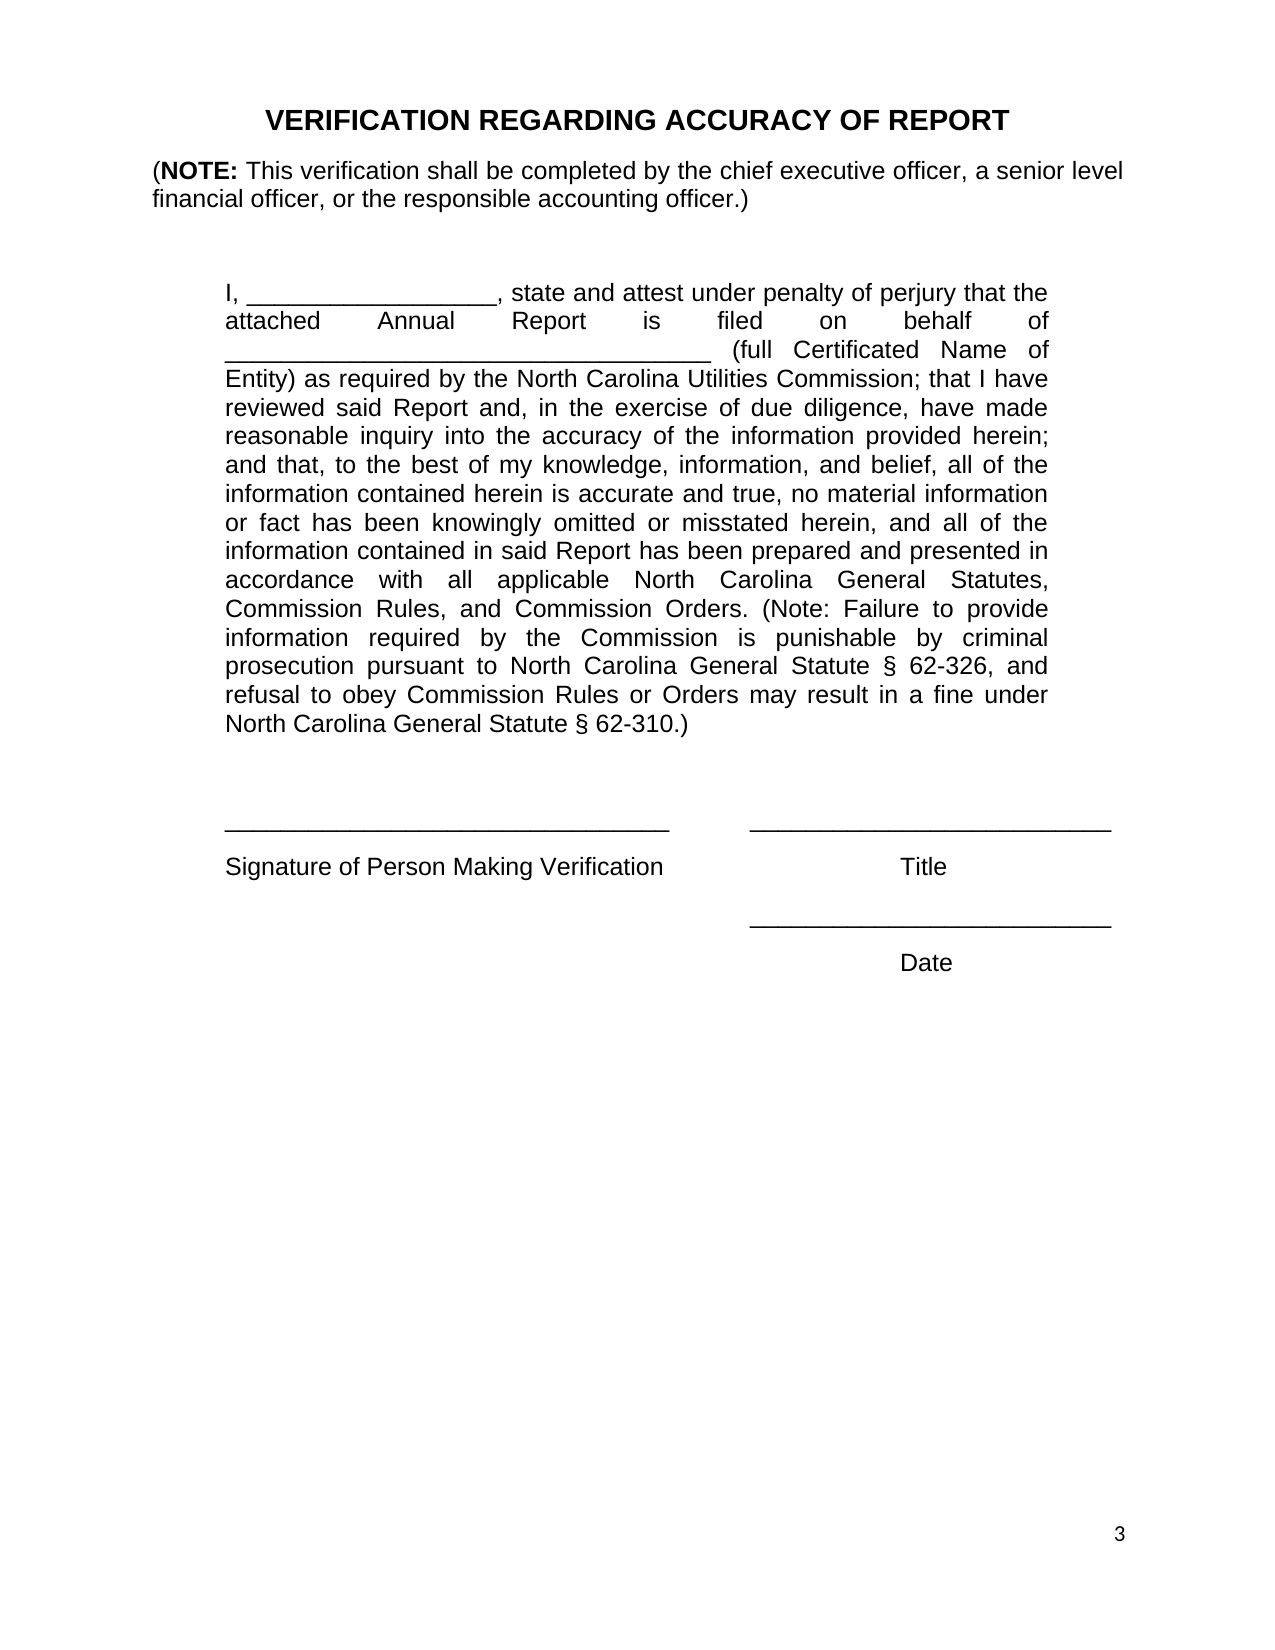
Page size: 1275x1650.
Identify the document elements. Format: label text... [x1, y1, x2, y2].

text __________________________ [152, 900, 1125, 929]
text ________________________________ __________________________ [152, 804, 1125, 833]
text I, __________________, state and attest under penalty of perjury that the attached Annual Report is filed on behalf of ___________________________________ (full Certificated Name of Entity) as required by the North Carolina Utilities Commission; that I have reviewed said Report and, in the exercise of due diligence, have made reasonable inquiry into the accuracy of the information provided herein; and that, to the best of my knowledge, information, and belief, all of the information contained herein is accurate and true, no material information or fact has been knowingly omitted or misstated herein, and all of the information contained in said Report has been prepared and presented in accordance with all applicable North Carolina General Statutes, Commission Rules, and Commission Orders. (Note: Failure to provide information required by the Commission is punishable by criminal prosecution pursuant to North Carolina General Statute § 62-326, and refusal to obey Commission Rules or Orders may result in a fine under North Carolina General Statute § 62-310.) [225, 278, 1050, 738]
text Date [152, 948, 1125, 977]
text Signature of Person Making Verification Title [152, 852, 1125, 881]
text VERIFICATION REGARDING ACCURACY OF REPORT [150, 103, 1125, 137]
text (NOTE: This verification shall be completed by the chief executive officer, a senior level financial officer, or the responsible accounting officer.) [152, 156, 1125, 213]
